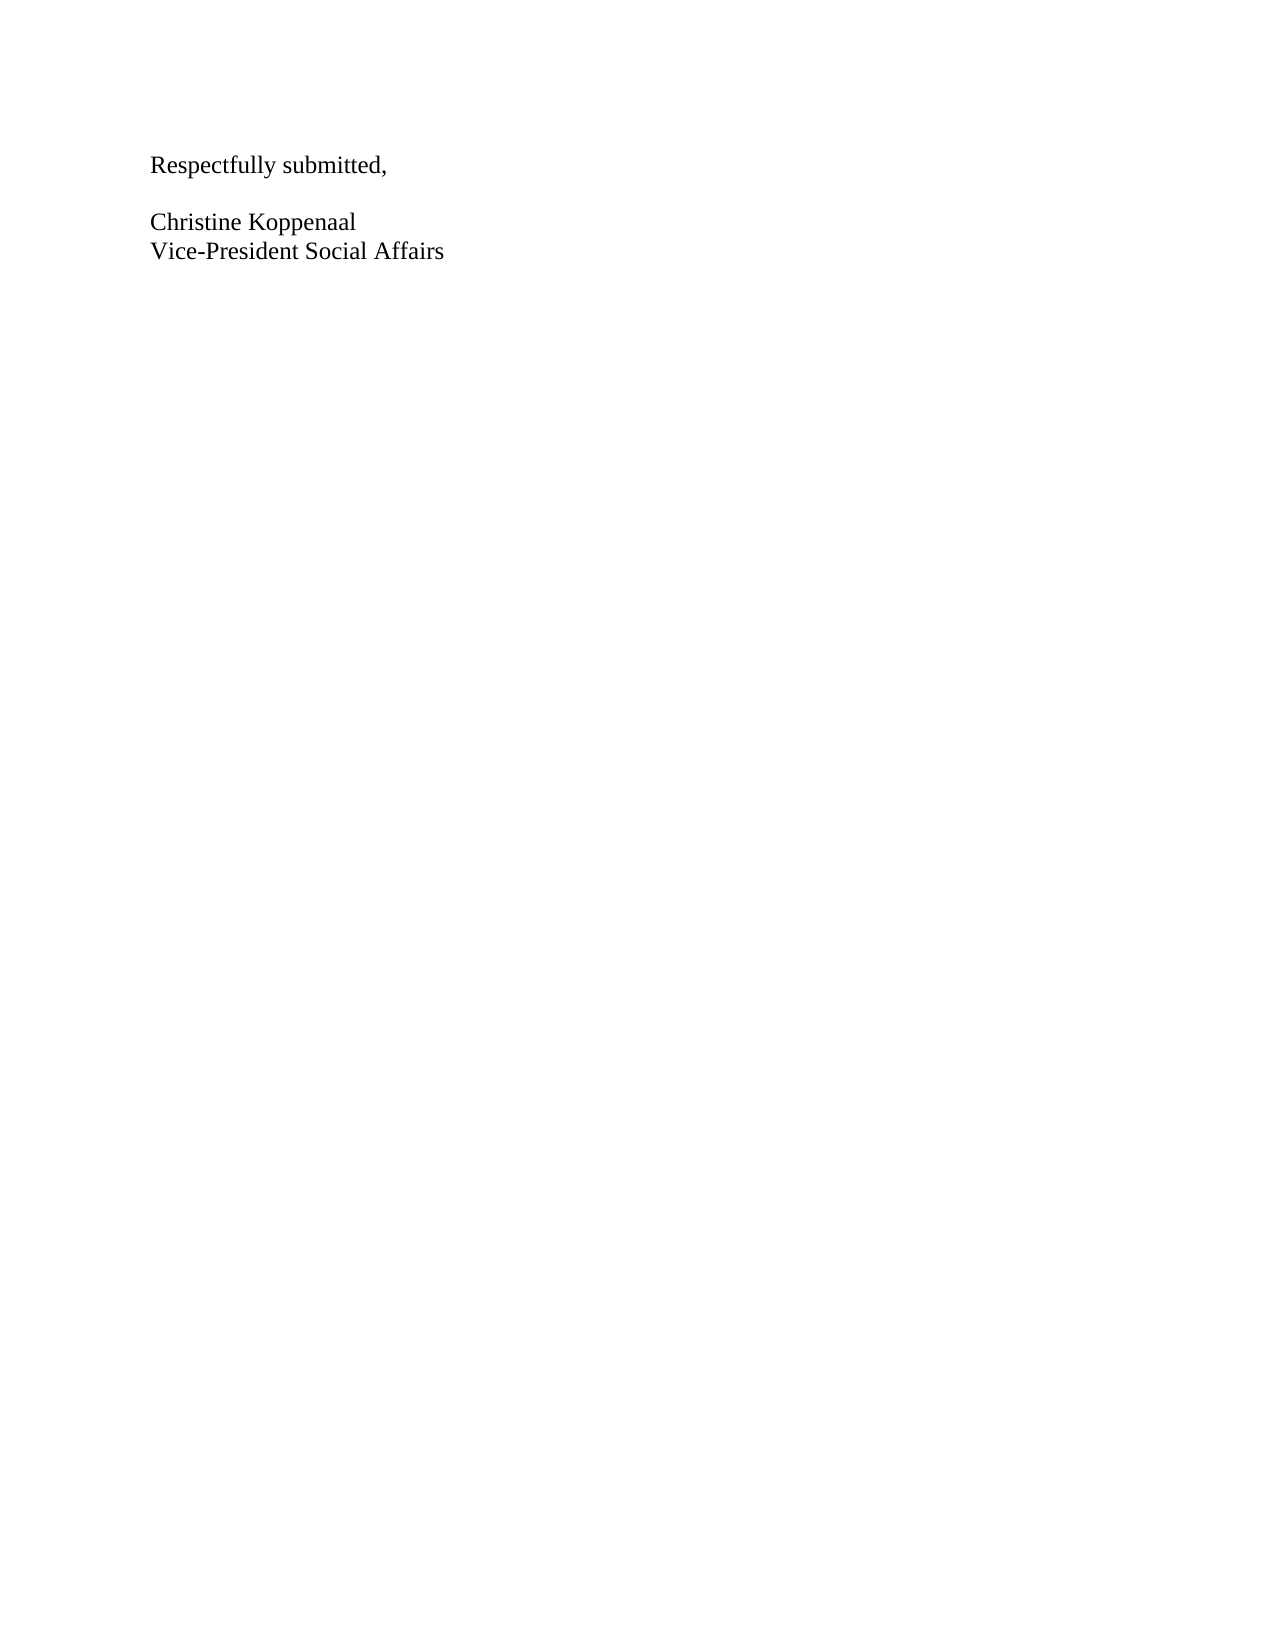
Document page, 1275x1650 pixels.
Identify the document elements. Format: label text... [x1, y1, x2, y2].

text Vice-President Social Affairs [150, 236, 1125, 265]
text Christine Koppenaal [150, 207, 1125, 236]
text Respectfully submitted, [150, 150, 1125, 179]
